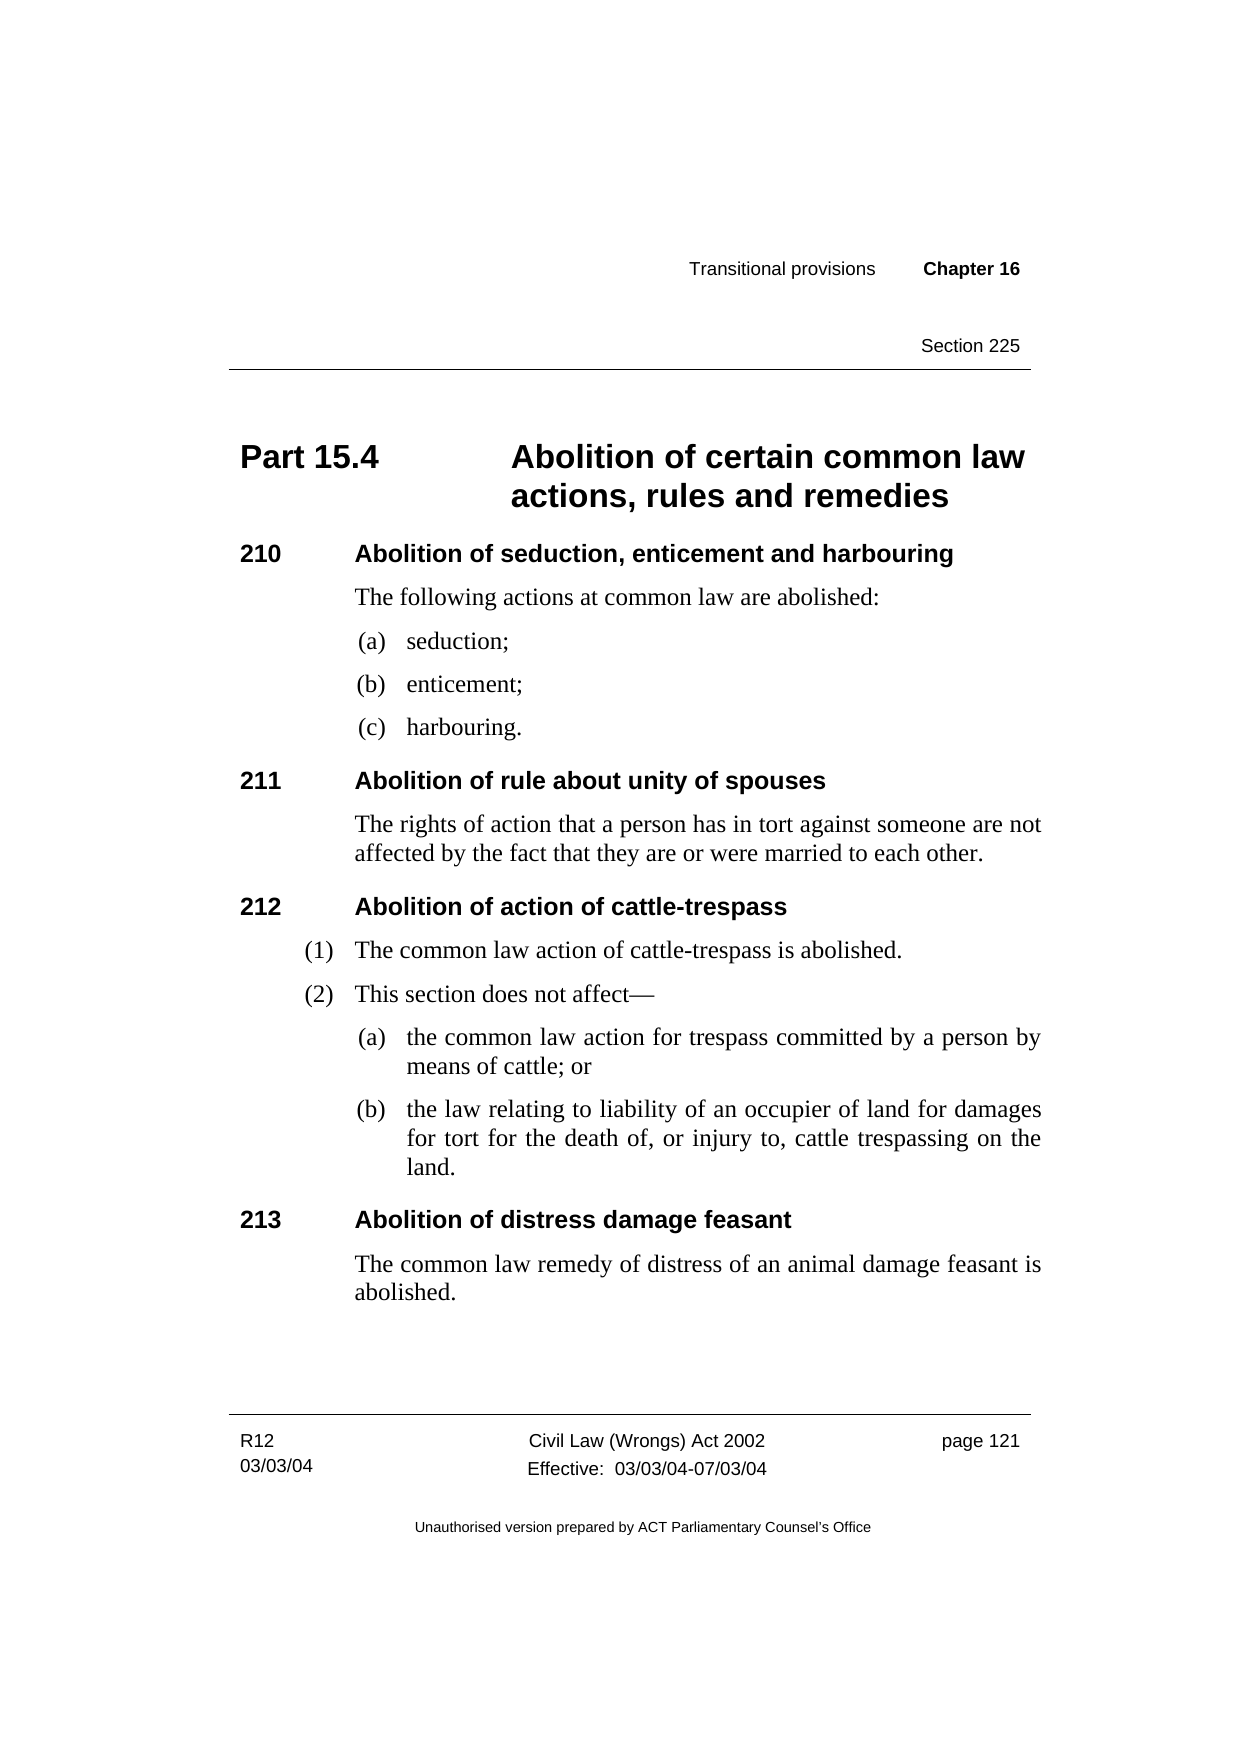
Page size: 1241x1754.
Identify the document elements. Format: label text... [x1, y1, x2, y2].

text (1) The common law action of cattle-trespass is abolished. [240, 935, 1042, 964]
text (a) seduction; [240, 626, 1042, 654]
text 213 Abolition of distress damage feasant [240, 1205, 1042, 1234]
text (a) the common law action for trespass committed by a person by means of cattle; or [240, 1022, 1042, 1079]
text (b) enticement; [240, 669, 1042, 698]
text The common law remedy of distress of an animal damage feasant is abolished. [354, 1249, 1042, 1306]
text (2) This section does not affect— [240, 979, 1042, 1007]
text Part 15.4 Abolition of certain common law actions, rules and remedies [240, 437, 1042, 514]
text The rights of action that a person has in tort against someone are not affected by the fact that they are or were married to each other. [354, 809, 1042, 867]
text (b) the law relating to liability of an occupier of land for damages for tort for the death of, or injury to, cattle trespassing on the land. [240, 1094, 1042, 1180]
text 210 Abolition of seduction, enticement and harbouring [240, 539, 1042, 568]
text 211 Abolition of rule about unity of spouses [240, 766, 1042, 795]
text The following actions at common law are abolished: [354, 582, 1042, 611]
text (c) harbouring. [240, 712, 1042, 741]
text 212 Abolition of action of cattle-trespass [240, 892, 1042, 921]
